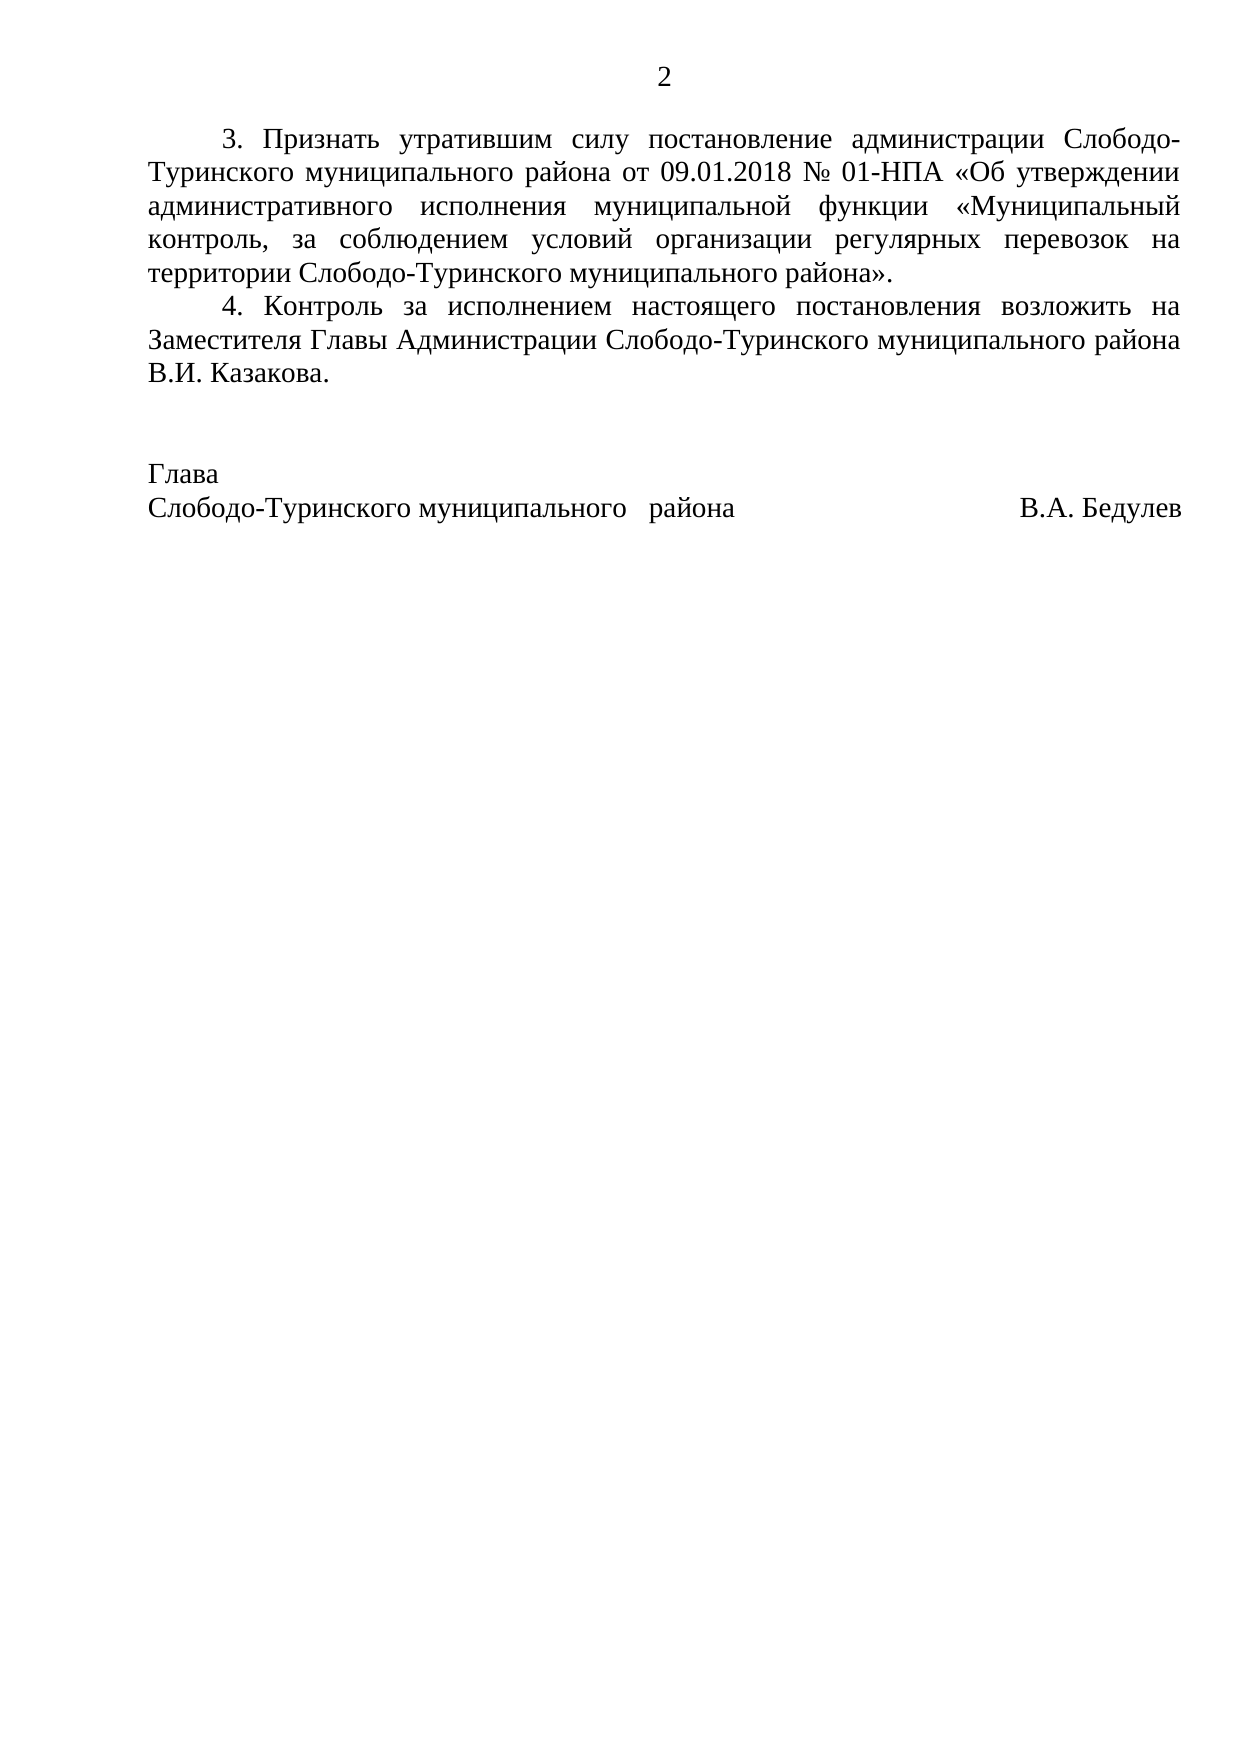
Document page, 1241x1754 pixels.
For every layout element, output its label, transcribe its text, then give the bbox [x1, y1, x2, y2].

text Глава [148, 456, 1190, 490]
text Слободо-Туринского муниципального района В.А. Бедулев [148, 490, 1190, 523]
text 3. Признать утратившим силу постановление администрации Слободо-Туринского муниципального района от 09.01.2018 № 01-НПА «Об утверждении административного исполнения муниципальной функции «Муниципальный контроль, за соблюдением условий организации регулярных перевозок на территории Слободо-Туринского муниципального района». [148, 121, 1181, 288]
text 4. Контроль за исполнением настоящего постановления возложить на Заместителя Главы Администрации Слободо-Туринского муниципального района В.И. Казакова. [148, 288, 1181, 389]
